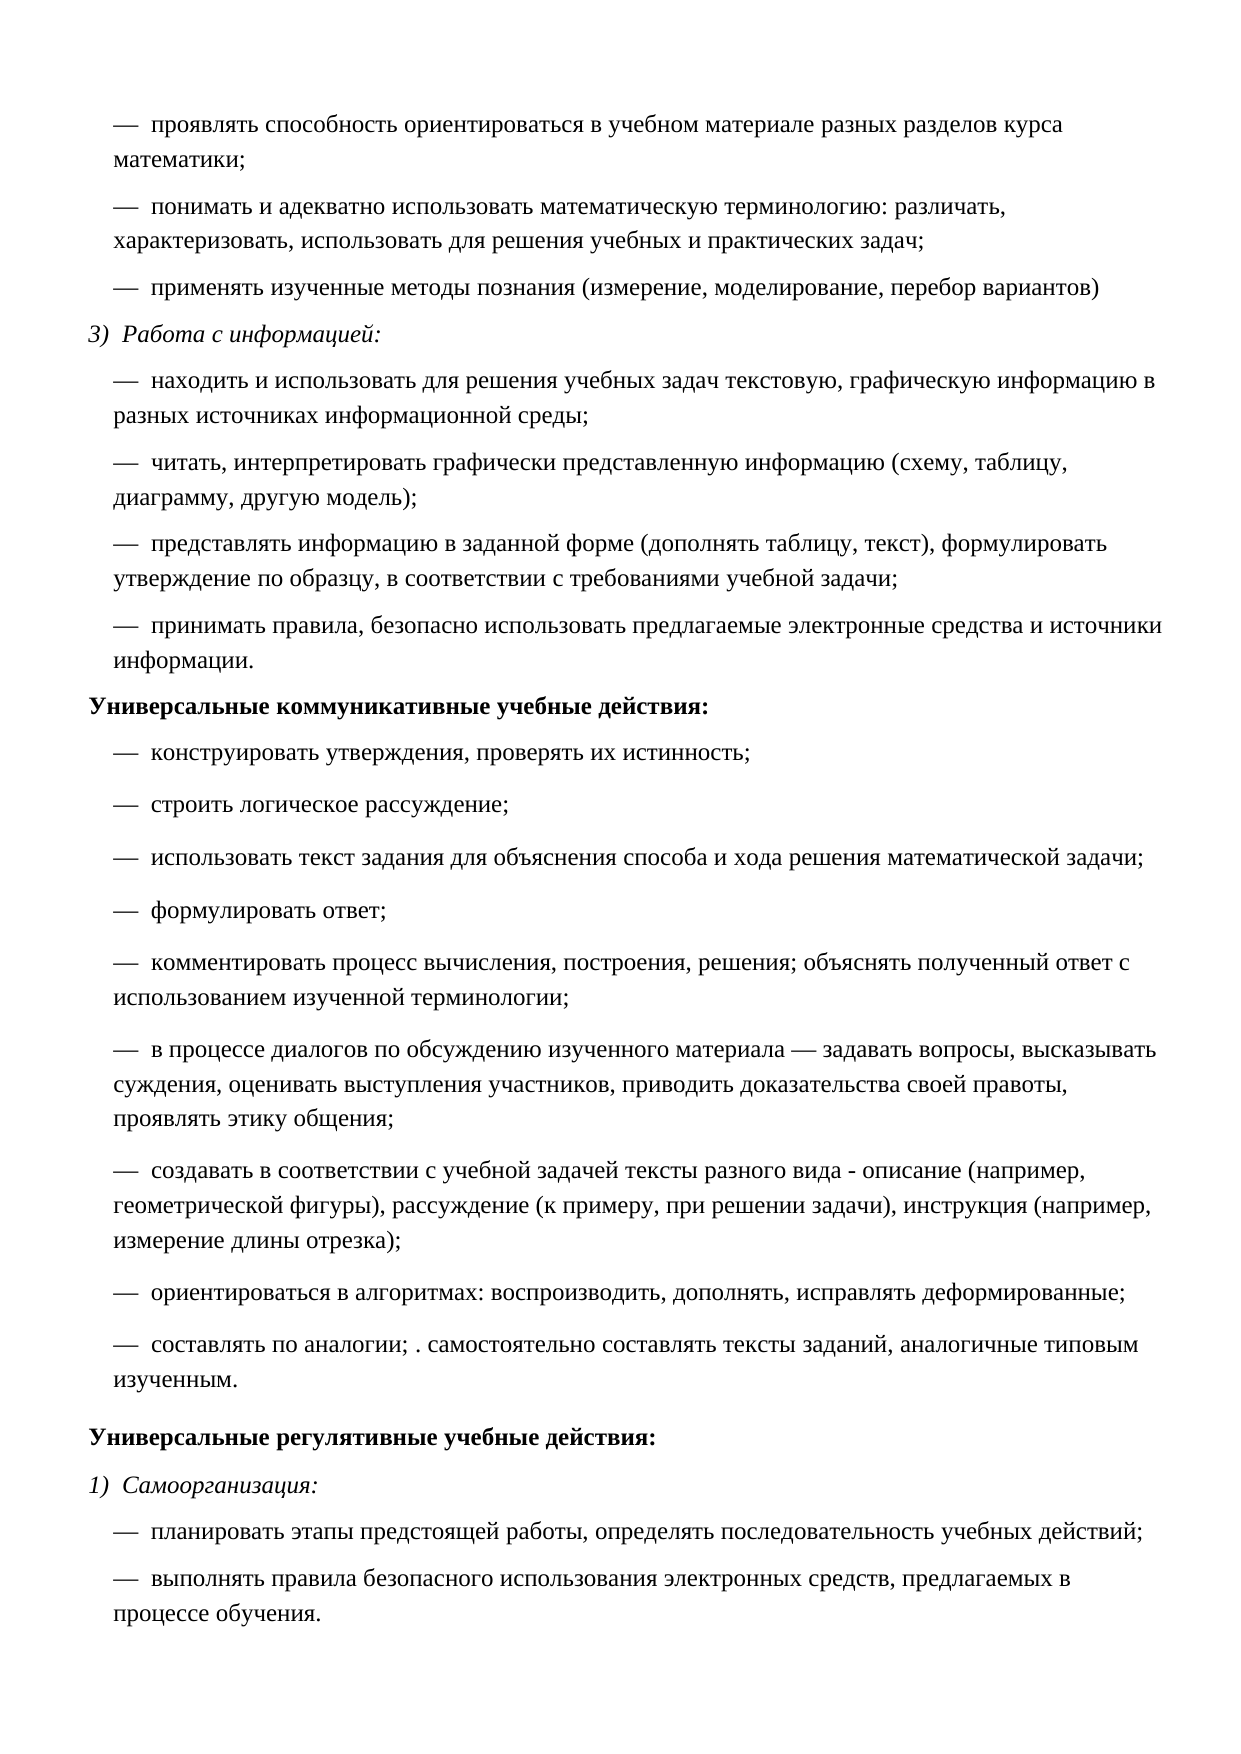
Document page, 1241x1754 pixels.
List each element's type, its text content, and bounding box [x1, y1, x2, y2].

list представлять информацию в заданной форме (дополнять таблицу, текст), формулировать утверждение по образцу, в соответствии с требованиями учебной задачи; [113, 528, 1108, 592]
list в процессе диалогов по обсуждению изученного материала — задавать вопросы, высказывать суждения, оценивать выступления участников, приводить доказательства своей правоты, проявлять этику общения; [113, 1034, 1158, 1132]
list использовать текст задания для объяснения способа и хода решения математической задачи; [113, 842, 1184, 871]
list формулировать ответ; [113, 895, 1184, 923]
list строить логическое рассуждение; [113, 789, 1184, 818]
list Работа с информацией: [88, 319, 1184, 348]
list читать, интерпретировать графически представленную информацию (схему, таблицу, диаграмму, другую модель); [113, 447, 1069, 510]
list составлять по аналогии; . самостоятельно составлять тексты заданий, аналогичные типовым изученным. [113, 1329, 1139, 1393]
list проявлять способность ориентироваться в учебном материале разных разделов курса математики; [113, 109, 1063, 172]
list выполнять правила безопасного использования электронных средств, предлагаемых в процессе обучения. [113, 1563, 1072, 1627]
list принимать правила, безопасно использовать предлагаемые электронные средства и источники информации. [113, 610, 1163, 674]
list понимать и адекватно использовать математическую терминологию: различать, характеризовать, использовать для решения учебных и практических задач; [113, 191, 1006, 254]
list создавать в соответствии с учебной задачей тексты разного вида - описание (например, геометрической фигуры), рассуждение (к примеру, при решении задачи), инструкция (например, измерение длины отрезка); [113, 1155, 1153, 1253]
list планировать этапы предстоящей работы, определять последовательность учебных действий; [113, 1516, 1184, 1545]
list комментировать процесс вычисления, построения, решения; объяснять полученный ответ с использованием изученной терминологии; [113, 947, 1131, 1011]
list применять изученные методы познания (измерение, моделирование, перебор вариантов) [113, 272, 1184, 301]
list Самоорганизация: [88, 1470, 1184, 1498]
list конструировать утверждения, проверять их истинность; [113, 737, 1184, 766]
list находить и использовать для решения учебных задач текстовую, графическую информацию в разных источниках информационной среды; [113, 365, 1156, 428]
text Универсальные коммуникативные учебные действия: [88, 691, 1184, 719]
list ориентироваться в алгоритмах: воспроизводить, дополнять, исправлять деформированные; [113, 1277, 1184, 1305]
text Универсальные регулятивные учебные действия: [88, 1422, 1184, 1451]
